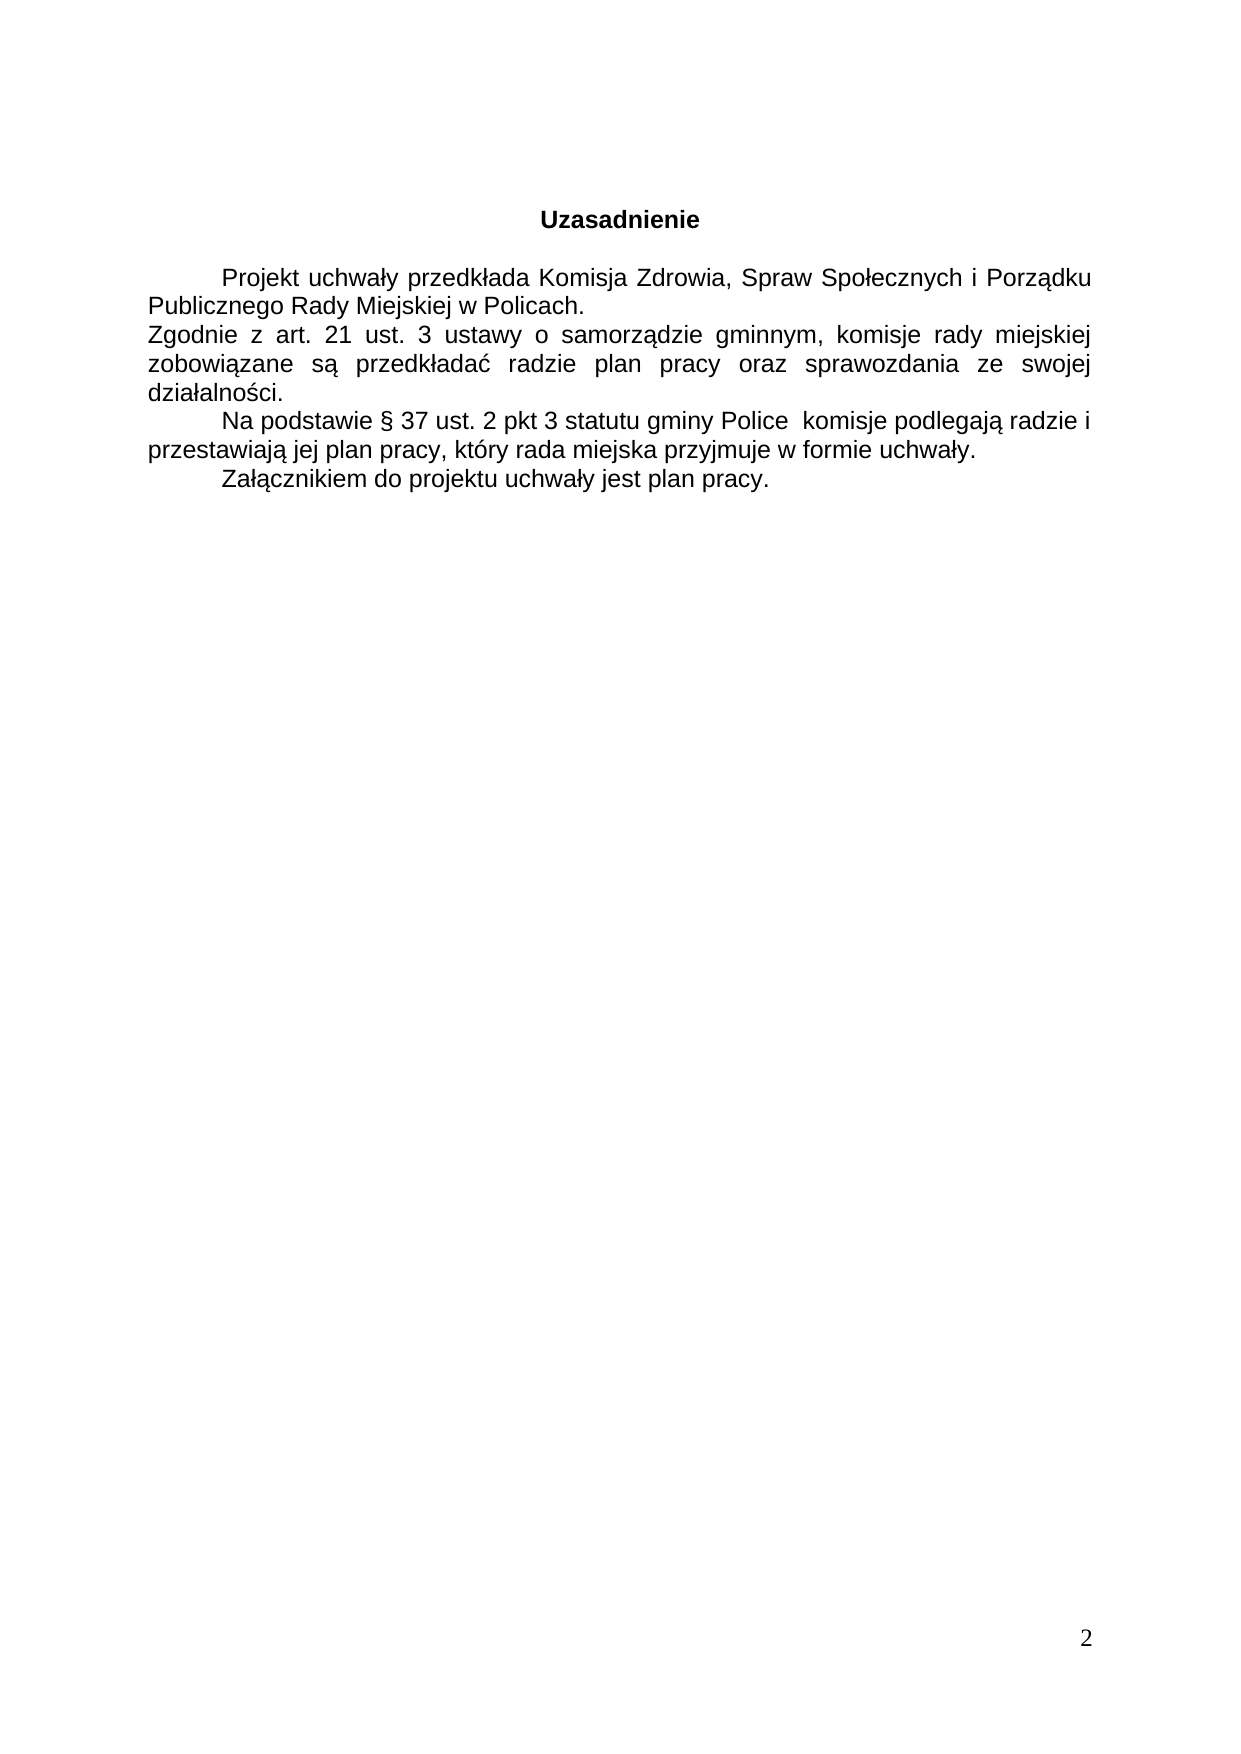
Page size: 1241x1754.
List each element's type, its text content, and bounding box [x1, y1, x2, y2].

text Załącznikiem do projektu uchwały jest plan pracy. [148, 464, 1093, 493]
text Zgodnie z art. 21 ust. 3 ustawy o samorządzie gminnym, komisje rady miejskiej zobowiązane są przedkładać radzie plan pracy oraz sprawozdania ze swojej działalności. [148, 320, 1093, 406]
text Na podstawie § 37 ust. 2 pkt 3 statutu gminy Police komisje podlegają radzie i przestawiają jej plan pracy, który rada miejska przyjmuje w formie uchwały. [148, 406, 1093, 464]
text Uzasadnienie [148, 205, 1093, 234]
text Projekt uchwały przedkłada Komisja Zdrowia, Spraw Społecznych i Porządku Publicznego Rady Miejskiej w Policach. [148, 263, 1093, 320]
